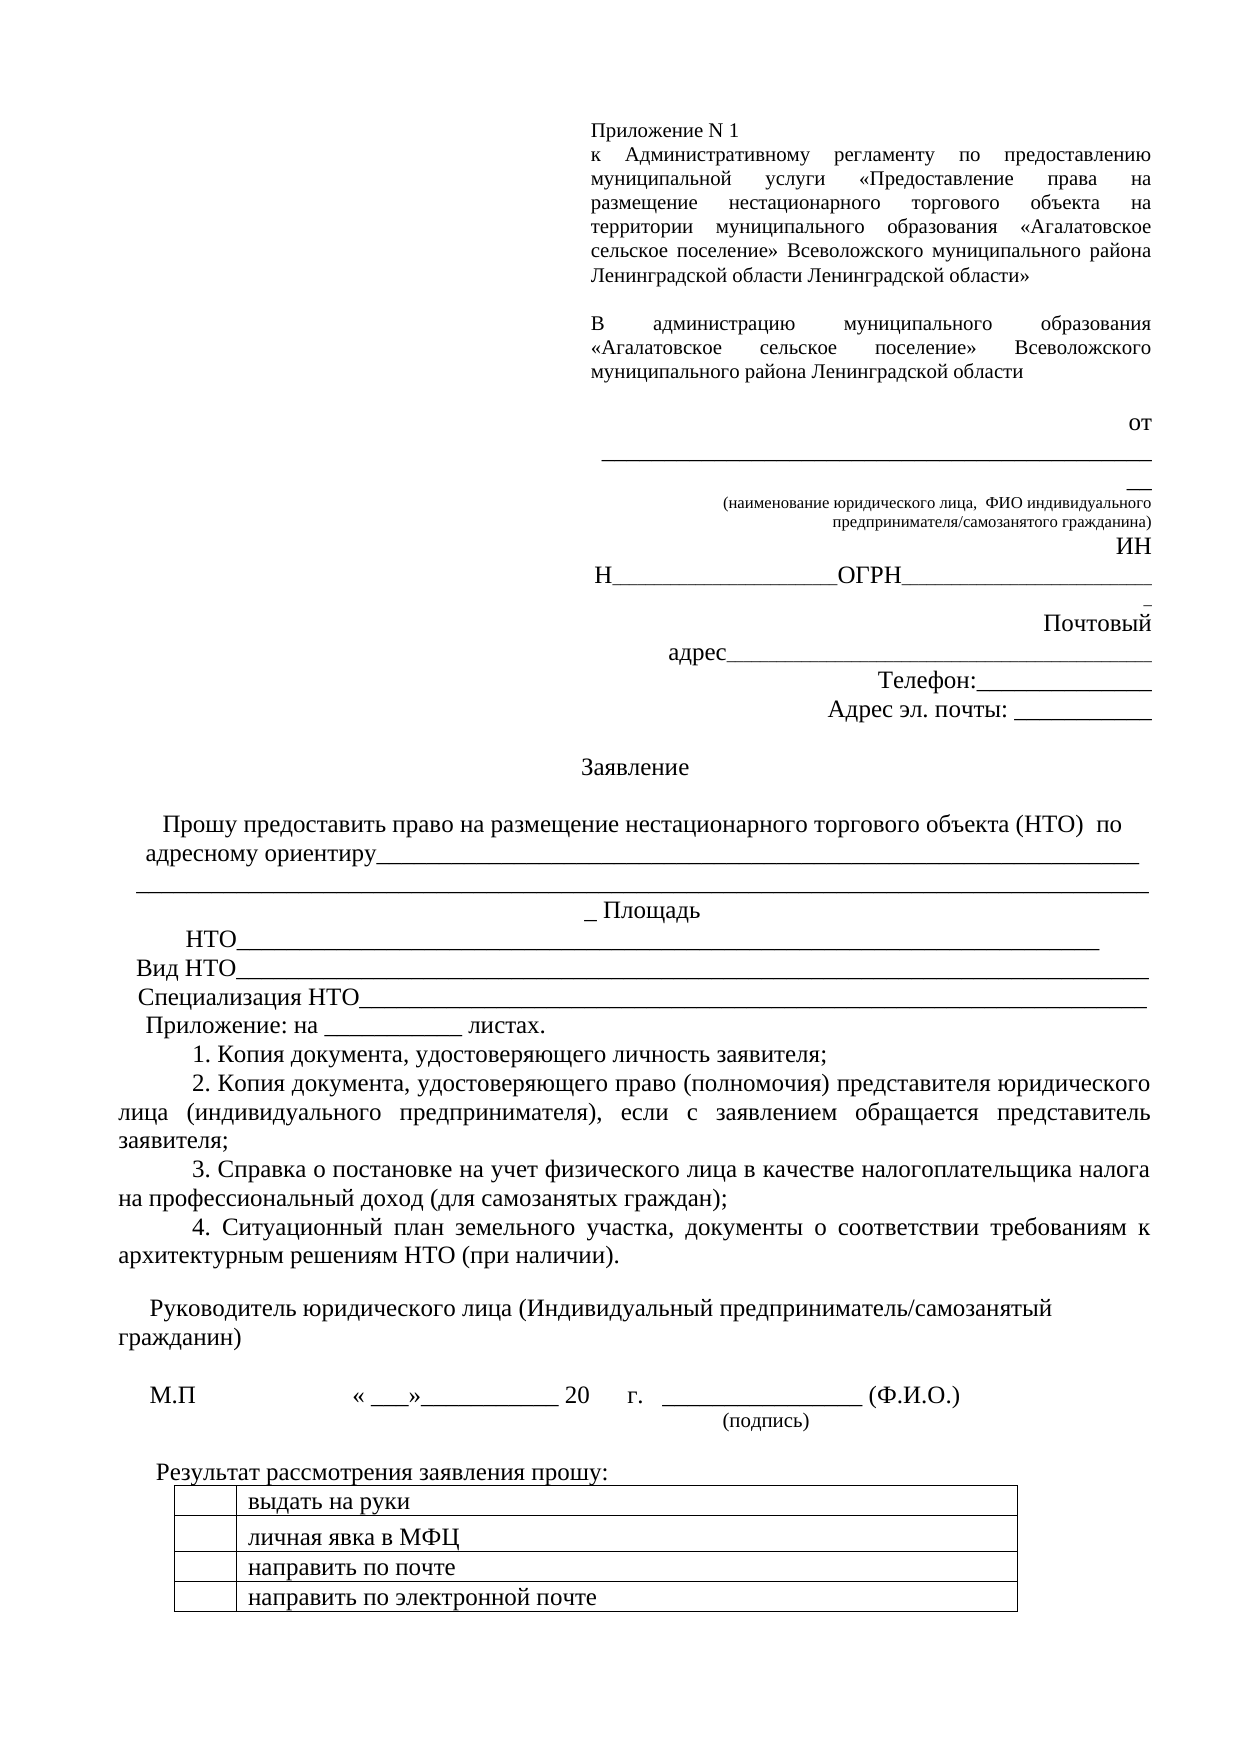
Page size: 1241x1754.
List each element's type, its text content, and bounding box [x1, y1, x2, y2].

table_cell [175, 1552, 236, 1581]
text (наименование юридического лица, ФИО индивидуального предпринимателя/самозанятого гражданина) [591, 493, 1152, 531]
text ИНН___________________________ОГРН_______________________________ [591, 531, 1152, 608]
table_cell направить по электронной почте [237, 1582, 1017, 1611]
text Телефон:______________ Адрес эл. почты: ___________ [591, 666, 1152, 723]
table_cell направить по почте [237, 1552, 1017, 1581]
text Руководитель юридического лица (Индивидуальный предприниматель/самозанятый гражданин) [118, 1293, 1152, 1351]
text к Административному регламенту по предоставлению муниципальной услуги «Предоставление права на размещение нестационарного торгового объекта на территории муниципального образования «Агалатовское сельское поселение» Всеволожского муниципального района Ленинградской области Ленинградской области» [591, 142, 1152, 287]
text 3. Справка о постановке на учет физического лица в качестве налогоплательщика налога на профессиональный доход (для самозанятых граждан); [118, 1154, 1152, 1212]
text В администрацию муниципального образования «Агалатовское сельское поселение» Всеволожского муниципального района Ленинградской области [591, 311, 1152, 383]
text 1. Копия документа, удостоверяющего личность заявителя; [118, 1039, 1152, 1068]
table_header выдать на руки [237, 1486, 1017, 1515]
text от ______________________________________________ [591, 407, 1152, 493]
text Результат рассмотрения заявления прошу: [118, 1457, 1152, 1485]
text Заявление [118, 752, 1152, 781]
table_cell [175, 1582, 236, 1611]
table_cell личная явка в МФЦ [237, 1516, 1017, 1551]
text Почтовый адрес___________________________________________________ [591, 608, 1152, 666]
table_cell [175, 1516, 236, 1551]
text Прошу предоставить право на размещение нестационарного торгового объекта (НТО) по адресному ориентиру_____________________________________________________________ [133, 809, 1152, 867]
text (подпись) [118, 1408, 1152, 1432]
table_header [175, 1486, 236, 1515]
text 2. Копия документа, удостоверяющего право (полномочия) представителя юридического лица (индивидуального предпринимателя), если с заявлением обращается представитель заявителя; [118, 1068, 1152, 1154]
text Приложение N 1 [591, 118, 1152, 142]
text Вид НТО_________________________________________________________________________ [133, 953, 1152, 982]
text Специализация НТО_______________________________________________________________ [133, 982, 1152, 1011]
text __________________________________________________________________________________ Площадь НТО_____________________________________________________________________ [133, 867, 1152, 953]
text Приложение: на ___________ листах. [133, 1011, 1152, 1039]
text М.П « ___»___________ 20 г. ________________ (Ф.И.О.) [118, 1380, 1152, 1408]
text 4. Ситуационный план земельного участка, документы о соответствии требованиям к архитектурным решениям НТО (при наличии). [118, 1212, 1152, 1269]
